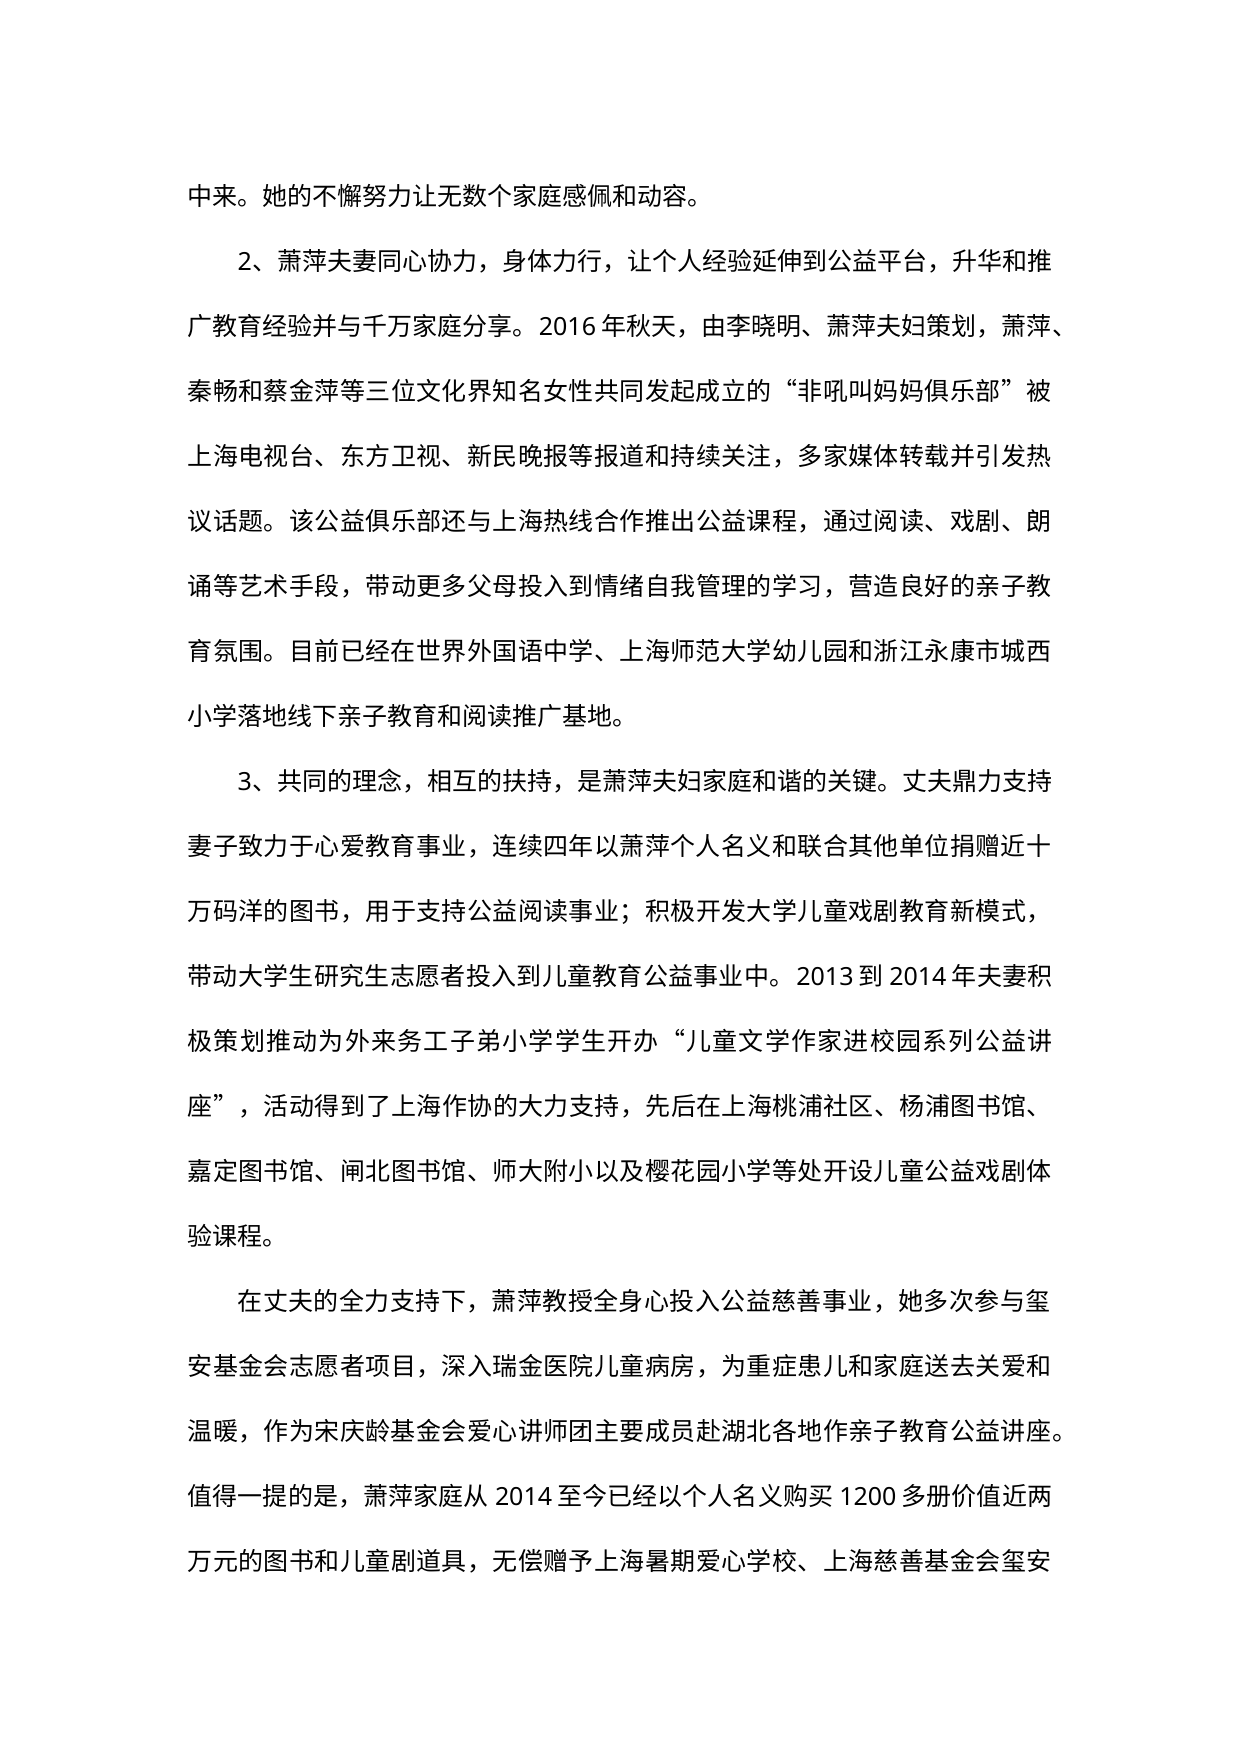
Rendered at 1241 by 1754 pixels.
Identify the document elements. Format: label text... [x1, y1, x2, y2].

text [187, 1267, 1053, 1592]
text 3、共同的理念，相互的扶持，是萧萍夫妇家庭和谐的关键。丈夫鼎力支持妻子致力于心爱教育事业，连续四年以萧萍个人名义和联合其他单位捐赠近十万码洋的图书，用于支持公益阅读事业；积极开发大学儿童戏剧教育新模式，带动大学生研究生志愿者投入到儿童教育公益事业中。2013到2014年夫妻积极策划推动为外来务工子弟小学学生开办“儿童文学作家进校园系列公益讲座”，活动得到了上海作协的大力支持，先后在上海桃浦社区、杨浦图书馆、嘉定图书馆、闸北图书馆、师大附小以及樱花园小学等处开设儿童公益戏剧体验课程。 [187, 747, 1053, 1267]
text 2、萧萍夫妻同心协力，身体力行，让个人经验延伸到公益平台，升华和推广教育经验并与千万家庭分享。2016年秋天，由李晓明、萧萍夫妇策划，萧萍、秦畅和蔡金萍等三位文化界知名女性共同发起成立的“非吼叫妈妈俱乐部”被上海电视台、东方卫视、新民晚报等报道和持续关注，多家媒体转载并引发热议话题。该公益俱乐部还与上海热线合作推出公益课程，通过阅读、戏剧、朗诵等艺术手段，带动更多父母投入到情绪自我管理的学习，营造良好的亲子教育氛围。目前已经在世界外国语中学、上海师范大学幼儿园和浙江永康市城西小学落地线下亲子教育和阅读推广基地。 [187, 227, 1053, 747]
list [187, 162, 1053, 227]
